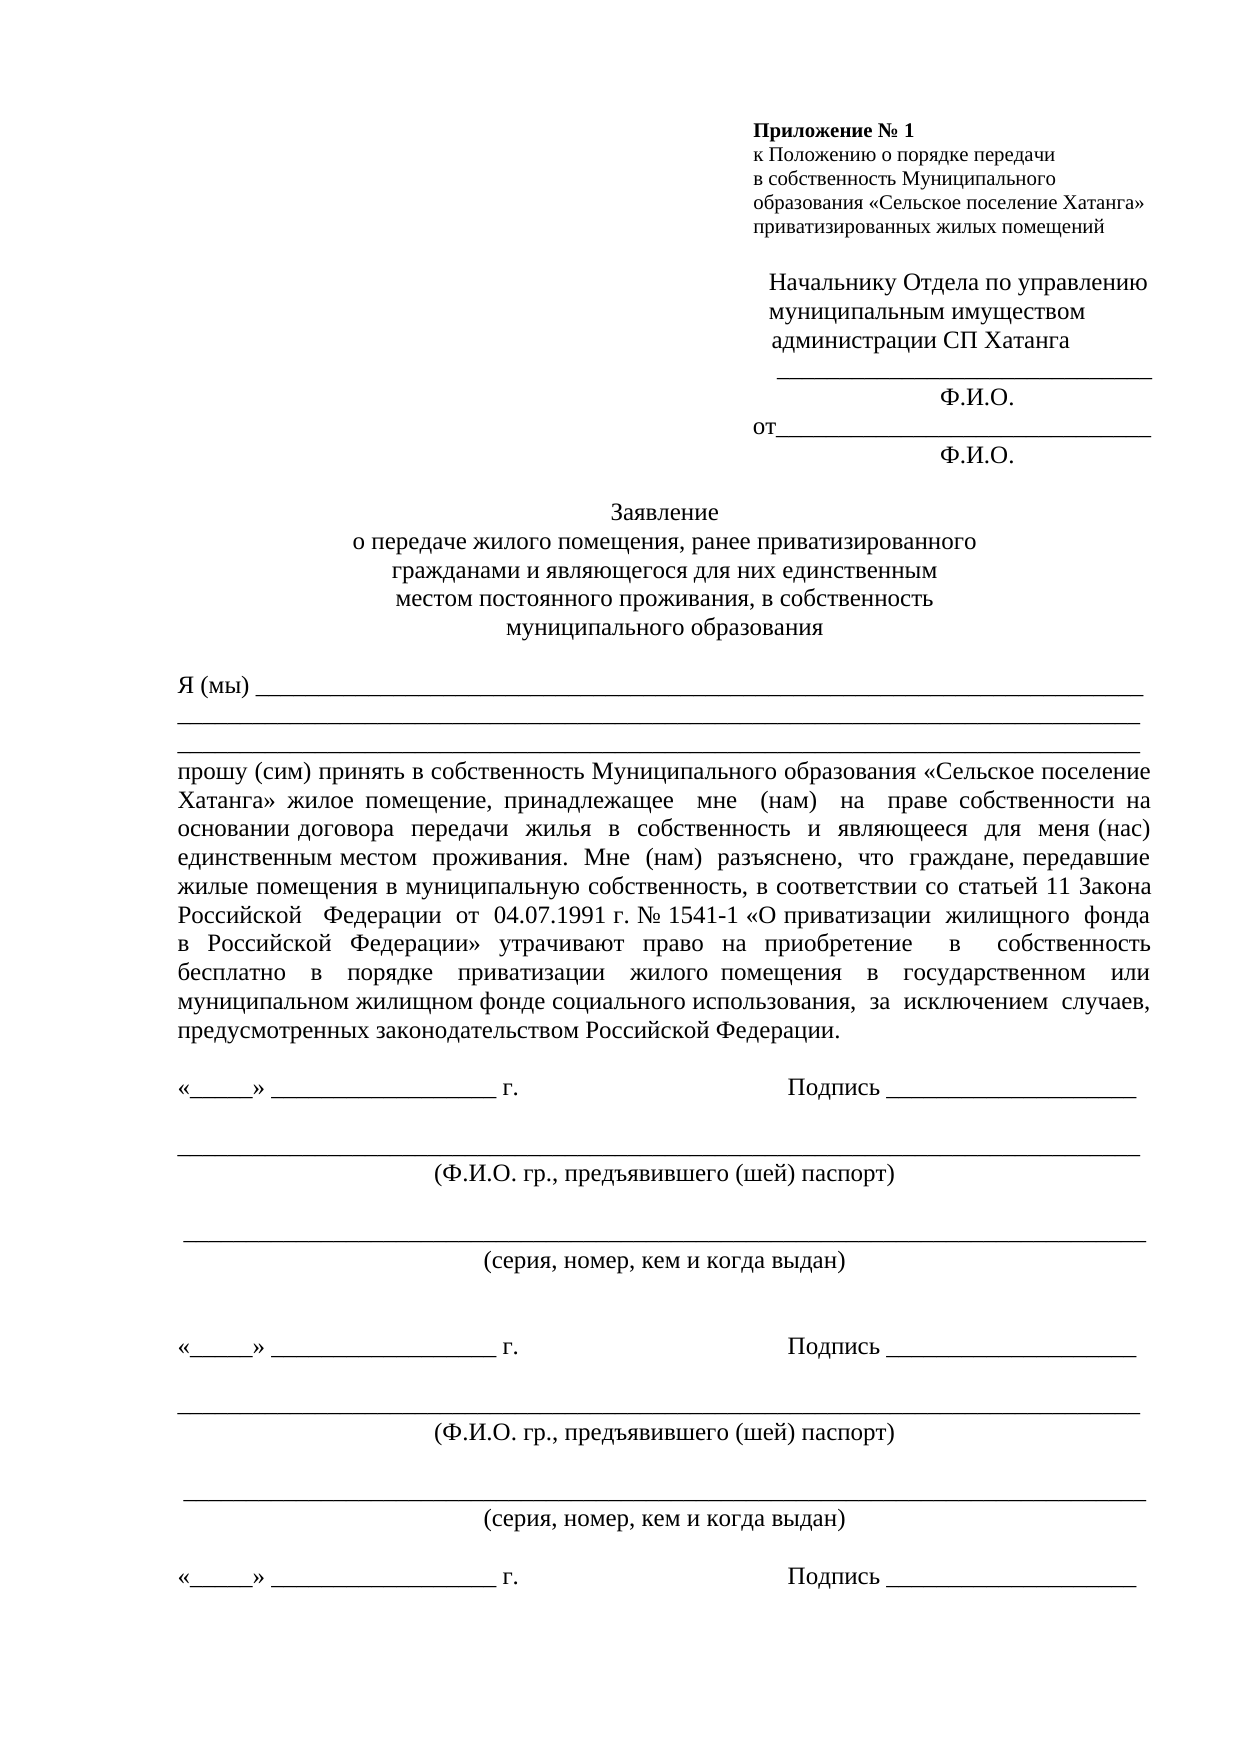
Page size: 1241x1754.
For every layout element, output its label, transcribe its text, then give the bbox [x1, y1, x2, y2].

text Заявление [177, 497, 1152, 526]
text Начальнику Отдела по управлению [177, 267, 1152, 296]
text (серия, номер, кем и когда выдан) [177, 1245, 1152, 1273]
text местом постоянного проживания, в собственность [177, 583, 1152, 612]
text __________________________________________________________________________________________________________________________________________________________ [177, 698, 1152, 756]
text (серия, номер, кем и когда выдан) [177, 1503, 1152, 1532]
text Ф.И.О. [177, 382, 1152, 411]
text в собственность Муниципального [753, 166, 1152, 190]
text гражданами и являющегося для них единственным [177, 555, 1152, 583]
text прошу (сим) принять в собственность Муниципального образования «Сельское поселение Хатанга» жилое помещение, принадлежащее мне (нам) на праве собственности на основании договора передачи жилья в собственность и являющееся для меня (нас) единственным местом проживания. Мне (нам) разъяснено, что граждане, передавшие жилые помещения в муниципальную собственность, в соответствии со статьей 11 Закона Российской Федерации от 04.07.1991 г. № 1541-1 «О приватизации жилищного фонда в Российской Федерации» утрачивают право на приобретение в собственность бесплатно в порядке приватизации жилого помещения в государственном или муниципальном жилищном фонде социального использования, за исключением случаев, предусмотренных законодательством Российской Федерации. [177, 756, 1152, 1043]
text _____________________________________________________________________________ [177, 1388, 1152, 1417]
text (Ф.И.О. гр., предъявившего (шей) паспорт) [177, 1158, 1152, 1187]
text ______________________________ [177, 353, 1152, 382]
text администрации СП Хатанга [177, 325, 1152, 353]
text _____________________________________________________________________________ [177, 1216, 1152, 1245]
text «_____» __________________ г. Подпись ____________________ [177, 1072, 1152, 1101]
text Я (мы) _______________________________________________________________________ [177, 670, 1152, 698]
text от______________________________ [177, 411, 1152, 440]
text муниципального образования [177, 612, 1152, 641]
text (Ф.И.О. гр., предъявившего (шей) паспорт) [177, 1417, 1152, 1446]
text «_____» __________________ г. Подпись ____________________ [177, 1331, 1152, 1360]
text «_____» __________________ г. Подпись ____________________ [177, 1561, 1152, 1590]
text _____________________________________________________________________________ [177, 1475, 1152, 1503]
text _____________________________________________________________________________ [177, 1130, 1152, 1158]
text Приложение № 1 [753, 118, 1152, 142]
text к Положению о порядке передачи [753, 142, 1152, 166]
text Ф.И.О. [177, 440, 1152, 468]
text о передаче жилого помещения, ранее приватизированного [177, 526, 1152, 555]
text муниципальным имуществом [177, 296, 1152, 325]
text приватизированных жилых помещений [753, 214, 1152, 238]
text образования «Сельское поселение Хатанга» [753, 190, 1152, 214]
